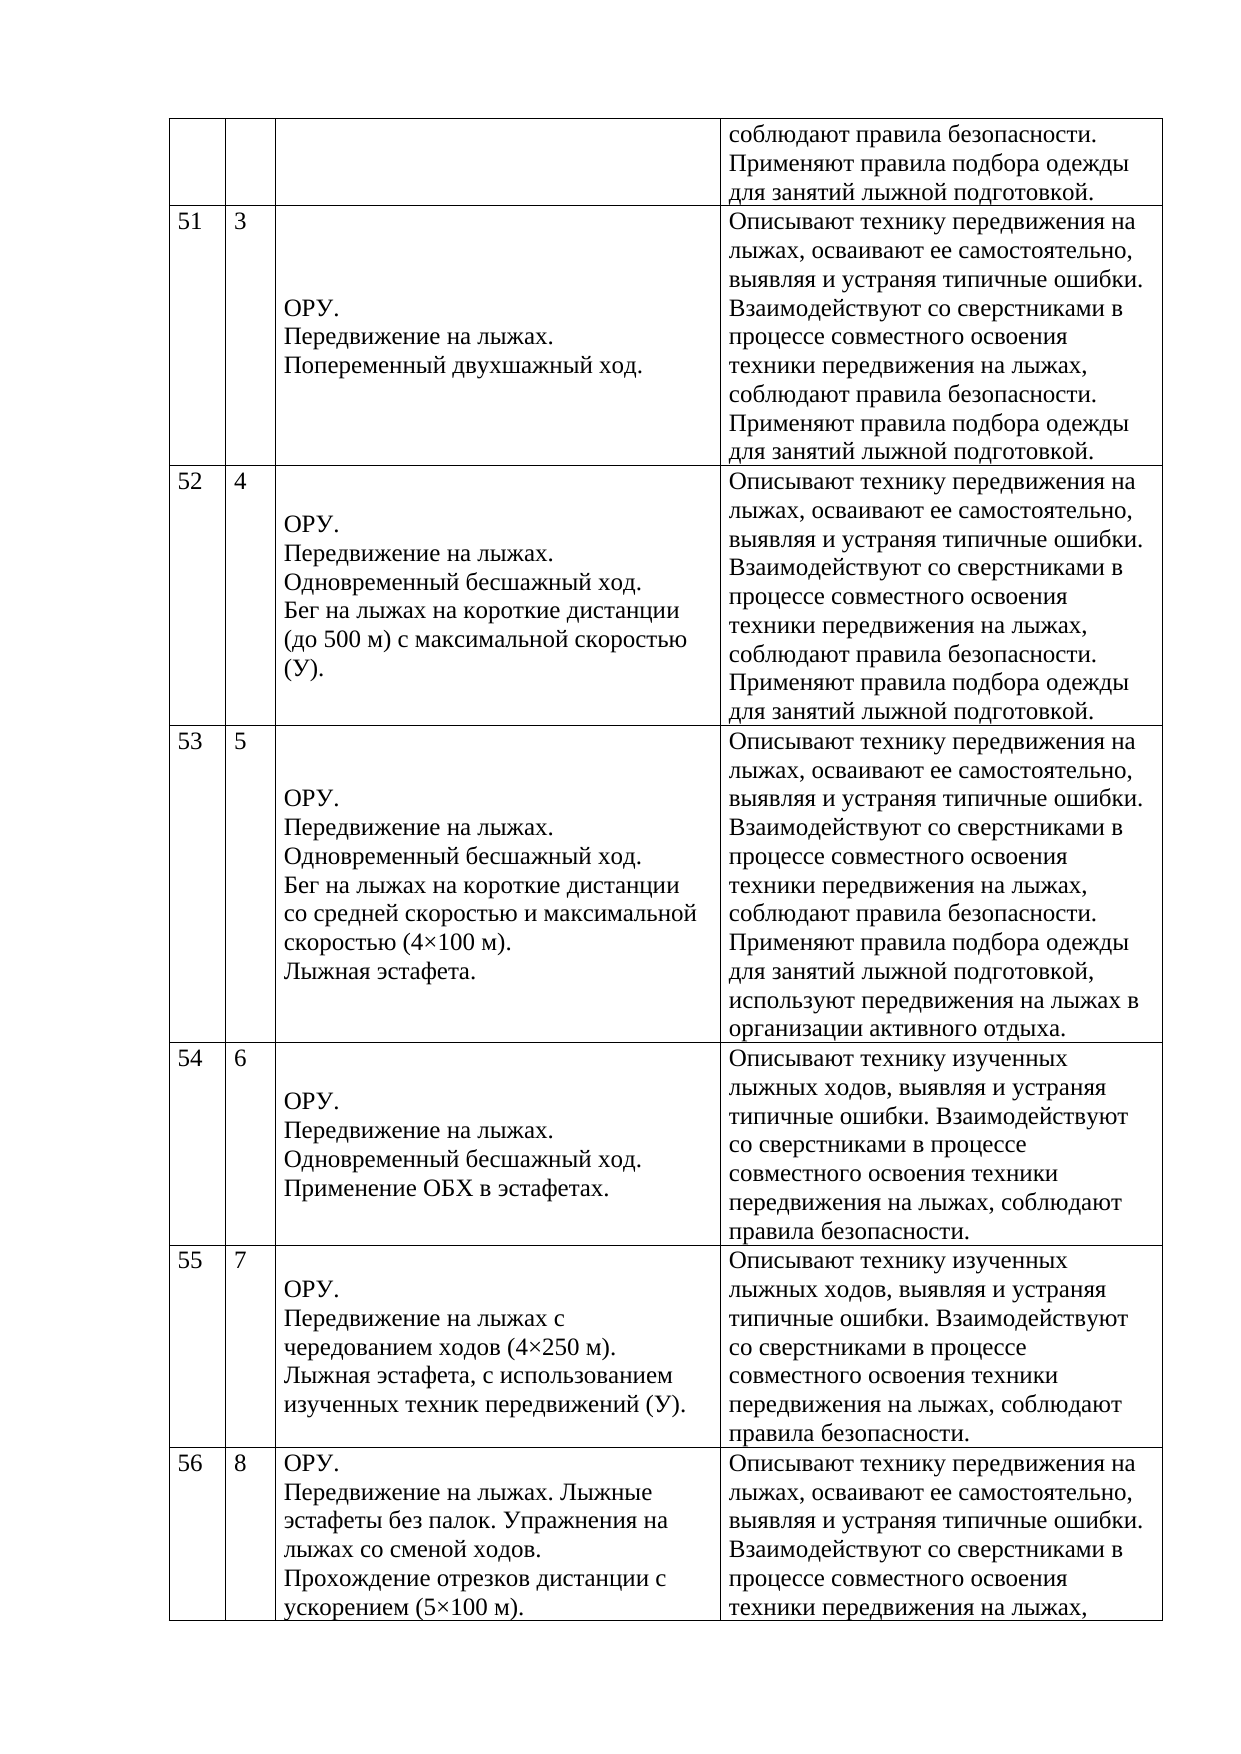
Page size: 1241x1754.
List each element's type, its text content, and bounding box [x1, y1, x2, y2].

table_cell Описывают технику изученных лыжных ходов, выявляя и устраняя типичные ошибки. Взаимодействуют со сверстниками в процессе совместного освоения техники передвижения на лыжах, соблюдают правила безопасности. [721, 1043, 1162, 1244]
table_cell 53 [170, 726, 225, 1042]
table_cell ОРУ. Передвижение на лыжах. Одновременный бесшажный ход. Бег на лыжах на короткие дистанции (до 500 м) с максимальной скоростью (У). [276, 466, 720, 725]
table_cell 8 [226, 1448, 275, 1620]
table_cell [276, 119, 720, 205]
table_cell ОРУ. Передвижение на лыжах с чередованием ходов (4×250 м). Лыжная эстафета, с использованием изученных техник передвижений (У). [276, 1246, 720, 1447]
table_cell 56 [170, 1448, 225, 1620]
table_cell 4 [226, 466, 275, 725]
table_cell 7 [226, 1246, 275, 1447]
table_cell ОРУ. Передвижение на лыжах. Попеременный двухшажный ход. [276, 206, 720, 465]
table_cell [721, 119, 1162, 205]
table_cell 5 [226, 726, 275, 1042]
table_cell 54 [170, 1043, 225, 1244]
table_cell Описывают технику изученных лыжных ходов, выявляя и устраняя типичные ошибки. Взаимодействуют со сверстниками в процессе совместного освоения техники передвижения на лыжах, соблюдают правила безопасности. [721, 1246, 1162, 1447]
table_cell 55 [170, 1246, 225, 1447]
table_cell 6 [226, 1043, 275, 1244]
table_cell 50 [170, 119, 225, 205]
table_cell Описывают технику передвижения на лыжах, осваивают ее самостоятельно, выявляя и устраняя типичные ошибки. Взаимодействуют со сверстниками в процессе совместного освоения техники передвижения на лыжах, соблюдают правила безопасности. Применяют правила подбора одежды для занятий лыжной подготовкой, используют передвижения на лыжах в организации активного отдыха. [721, 726, 1162, 1042]
table_cell 2 [226, 119, 275, 205]
table_cell ОРУ. Передвижение на лыжах. Одновременный бесшажный ход. Применение ОБХ в эстафетах. [276, 1043, 720, 1244]
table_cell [276, 1448, 720, 1620]
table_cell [721, 1448, 1162, 1620]
table_cell 52 [170, 466, 225, 725]
table_cell ОРУ. Передвижение на лыжах. Одновременный бесшажный ход. Бег на лыжах на короткие дистанции со средней скоростью и максимальной скоростью (4×100 м). Лыжная эстафета. [276, 726, 720, 1042]
table_cell 3 [226, 206, 275, 465]
table_cell 51 [170, 206, 225, 465]
